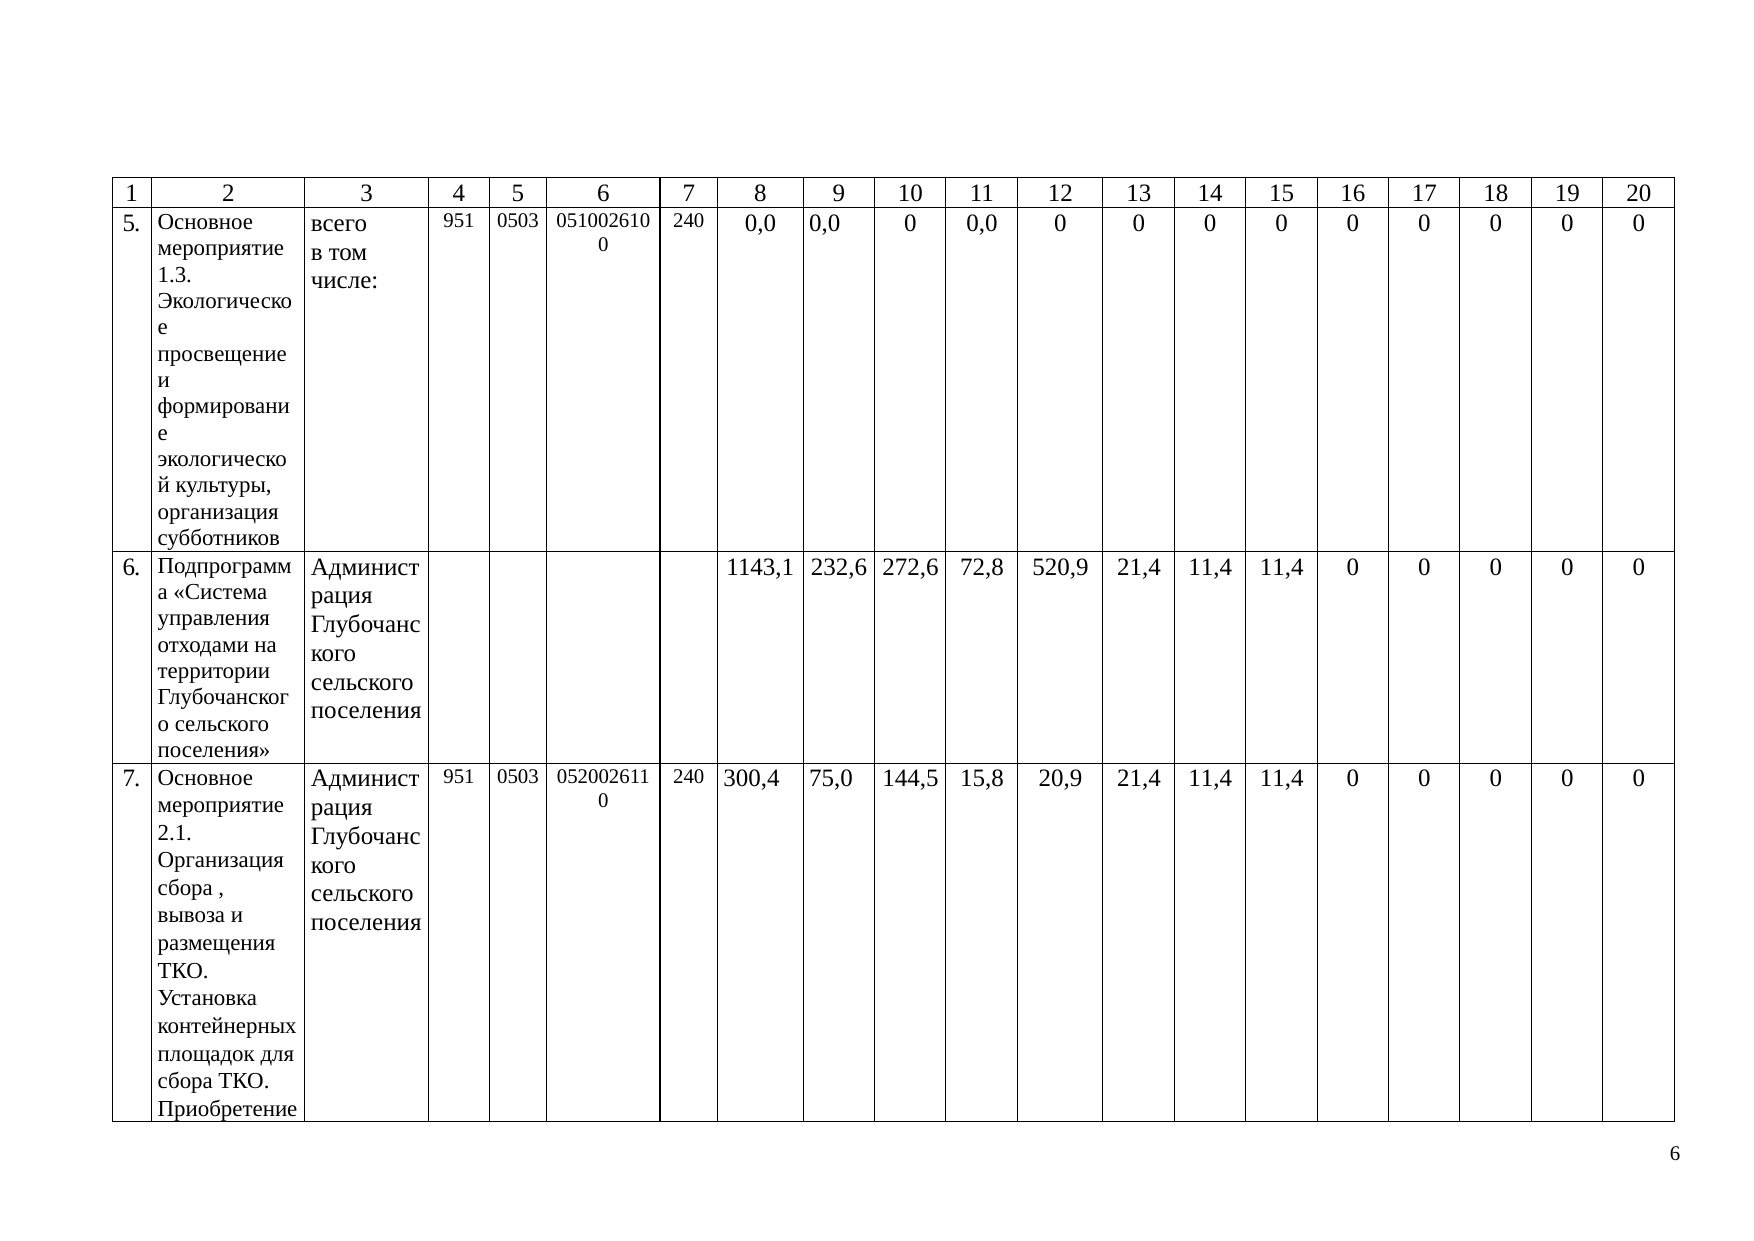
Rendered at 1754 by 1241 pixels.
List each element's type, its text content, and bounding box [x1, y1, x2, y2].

table_header 8 [718, 178, 803, 207]
table_cell всего в том числе: [305, 208, 428, 551]
table_cell 15,8 [946, 764, 1017, 1121]
table_cell 7. [113, 764, 151, 1121]
table_header 14 [1175, 178, 1245, 207]
table_cell 20,9 [1018, 764, 1102, 1121]
table_cell 0,0 [804, 208, 874, 551]
table_cell 75,0 [804, 764, 874, 1121]
table_cell 0,0 [946, 208, 1017, 551]
table_header 1 [113, 178, 151, 207]
table_cell 11,4 [1246, 764, 1317, 1121]
table_cell [547, 552, 659, 762]
table_cell 0 [1603, 764, 1674, 1121]
table_header 16 [1318, 178, 1388, 207]
table_cell 0 [1318, 552, 1388, 762]
table_cell 272,6 [875, 552, 945, 762]
table_cell 0 [1389, 552, 1459, 762]
table_cell 0,0 [718, 208, 803, 551]
table_cell 951 [429, 208, 489, 551]
table_header 5 [490, 178, 546, 207]
table_cell 1143,1 [718, 552, 803, 762]
table_cell 0520026110 [547, 764, 659, 1121]
table_cell 0 [1175, 208, 1245, 551]
table_cell Администрация Глубочанского сельского поселения [305, 552, 428, 762]
table_cell 0 [1532, 552, 1602, 762]
table_header 7 [661, 178, 717, 207]
table_cell 21,4 [1103, 764, 1174, 1121]
table_cell 300,4 [718, 764, 803, 1121]
table_cell 0 [1603, 552, 1674, 762]
table_cell 0 [1603, 208, 1674, 551]
table_cell 0510026100 [547, 208, 659, 551]
table_cell [490, 552, 546, 762]
table_cell 240 [661, 764, 717, 1121]
table_cell 11,4 [1246, 552, 1317, 762]
table_cell 21,4 [1103, 552, 1174, 762]
table_cell 0503 [490, 208, 546, 551]
table_header 15 [1246, 178, 1317, 207]
table_cell 144,5 [875, 764, 945, 1121]
table_header 10 [875, 178, 945, 207]
table_cell 232,6 [804, 552, 874, 762]
table_cell 0 [875, 208, 945, 551]
table_cell 11,4 [1175, 764, 1245, 1121]
table_header 6 [547, 178, 659, 207]
table_cell 0 [1318, 764, 1388, 1121]
table_cell Подпрограмма «Система управления отходами на территории Глубочанского сельского поселения» [152, 552, 304, 762]
table_cell [429, 552, 489, 762]
table_header 18 [1460, 178, 1531, 207]
table_header 19 [1532, 178, 1602, 207]
table_cell 0503 [490, 764, 546, 1121]
table_cell 5. [113, 208, 151, 551]
table_cell [661, 552, 717, 762]
table_cell 0 [1460, 208, 1531, 551]
table_cell 0 [1246, 208, 1317, 551]
table_header 13 [1103, 178, 1174, 207]
table_cell 0 [1389, 208, 1459, 551]
table_cell 240 [661, 208, 717, 551]
table_cell 0 [1532, 208, 1602, 551]
table_header 20 [1603, 178, 1674, 207]
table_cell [152, 764, 304, 1121]
table_cell 0 [1532, 764, 1602, 1121]
table_header 2 [152, 178, 304, 207]
table_cell 11,4 [1175, 552, 1245, 762]
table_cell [305, 764, 428, 1121]
table_header 12 [1018, 178, 1102, 207]
table_cell 0 [1460, 764, 1531, 1121]
table_cell 0 [1460, 552, 1531, 762]
table_cell 0 [1018, 208, 1102, 551]
table_header 3 [305, 178, 428, 207]
table_cell Основное мероприятие 1.3. Экологическое просвещение и формирование экологической культуры, организация субботников [152, 208, 304, 551]
table_cell 951 [429, 764, 489, 1121]
table_cell 0 [1318, 208, 1388, 551]
table_cell 0 [1389, 764, 1459, 1121]
table_header 17 [1389, 178, 1459, 207]
table_cell 0 [1103, 208, 1174, 551]
table_cell 6. [113, 552, 151, 762]
table_header 11 [946, 178, 1017, 207]
table_cell 520,9 [1018, 552, 1102, 762]
table_cell 72,8 [946, 552, 1017, 762]
table_header 9 [804, 178, 874, 207]
table_header 4 [429, 178, 489, 207]
